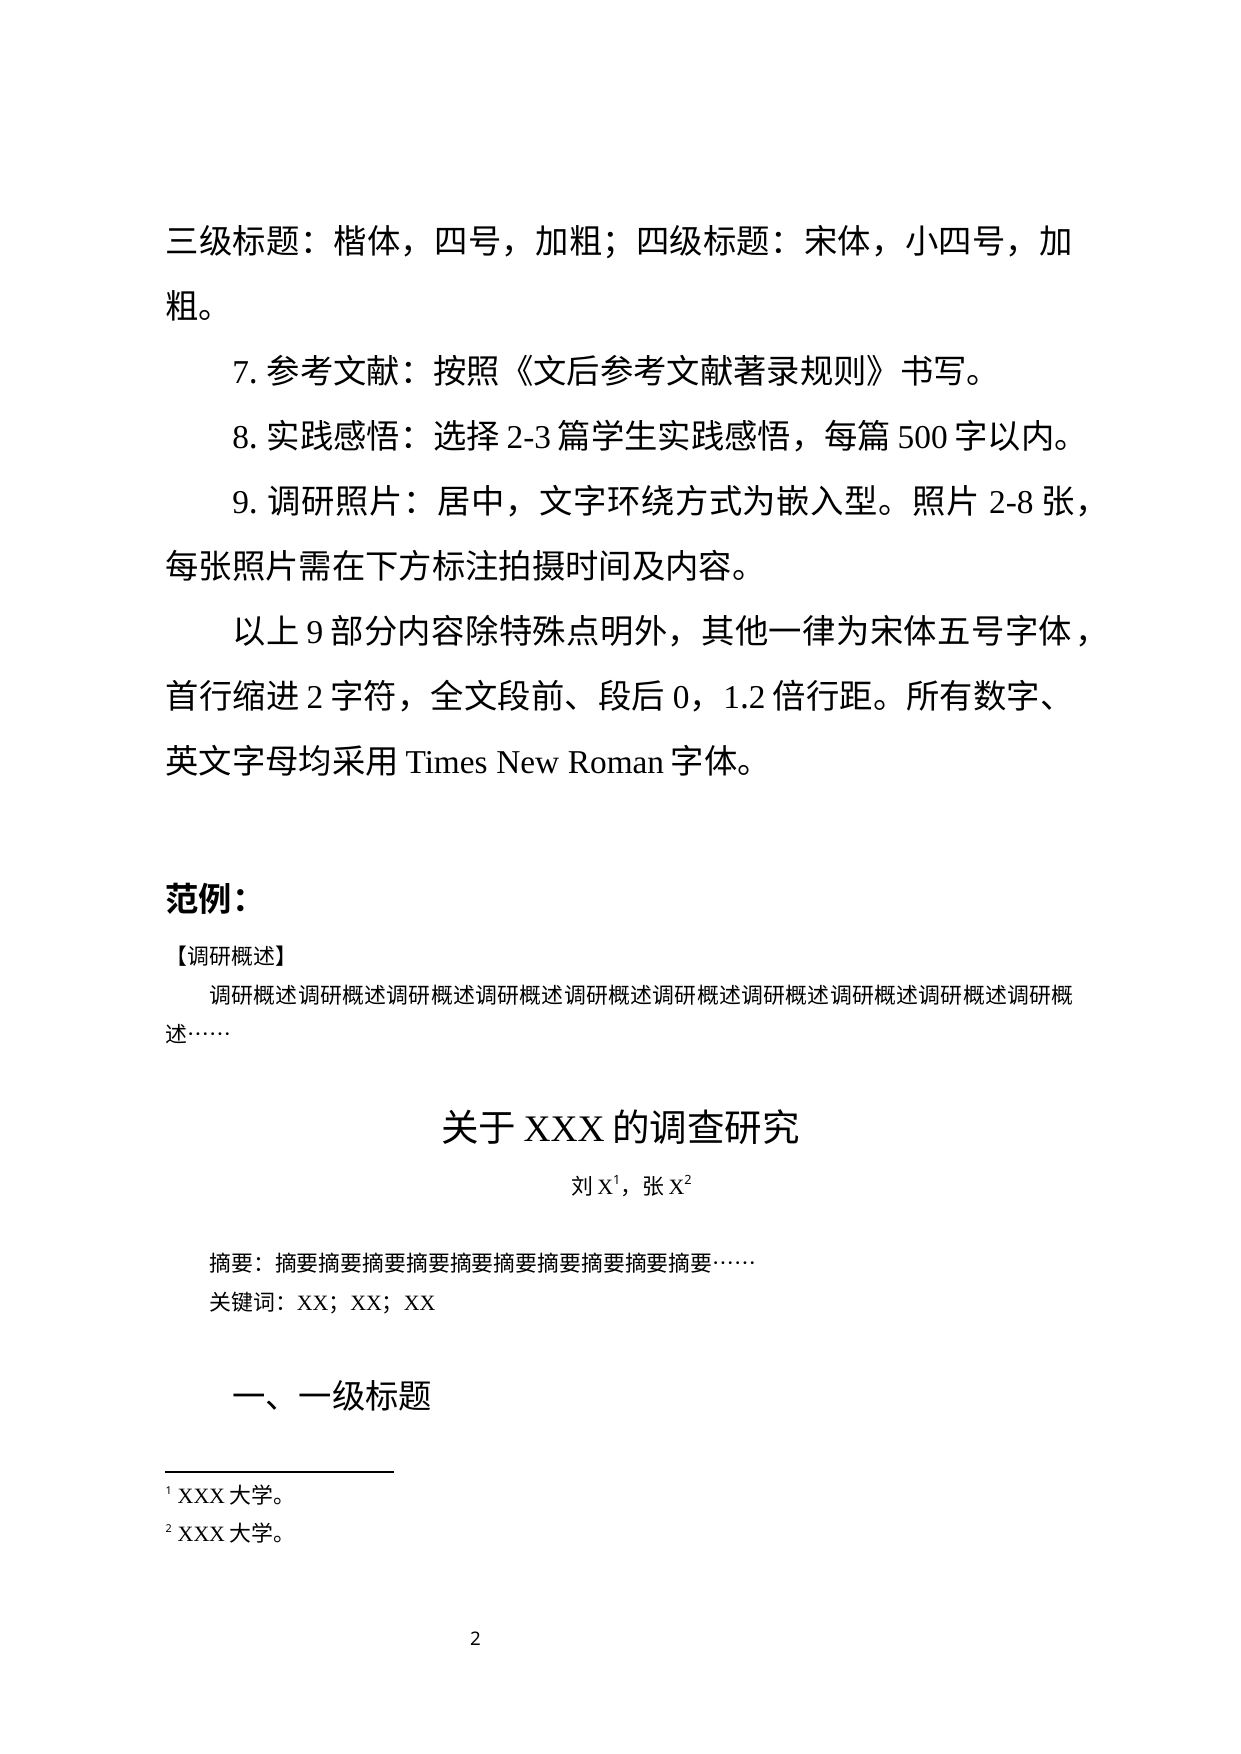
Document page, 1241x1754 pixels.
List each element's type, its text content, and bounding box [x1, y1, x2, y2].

text 【调研概述】 [165, 939, 1075, 971]
text 9. 调研照片：居中，文字环绕方式为嵌入型。照片2-8张，每张照片需在下方标注拍摄时间及内容。 [165, 467, 1075, 597]
text 一、一级标题 [165, 1362, 1075, 1427]
text 范例： [165, 864, 1075, 929]
text 关键词：XX；XX；XX [165, 1285, 1075, 1317]
text 摘要：摘要摘要摘要摘要摘要摘要摘要摘要摘要摘要…… [165, 1246, 1075, 1278]
text 以上9部分内容除特殊点明外，其他一律为宋体五号字体，首行缩进2字符，全文段前、段后0，1.2倍行距。所有数字、英文字母均采用Times New Roman字体。 [165, 597, 1075, 792]
text 8. 实践感悟：选择2-3篇学生实践感悟，每篇500字以内。 [165, 402, 1075, 467]
text 调研概述调研概述调研概述调研概述调研概述调研概述调研概述调研概述调研概述调研概述…… [165, 978, 1075, 1049]
text 关于XXX的调查研究 [165, 1093, 1075, 1158]
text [165, 207, 1075, 337]
text 刘X，张X [165, 1169, 1075, 1201]
text 7. 参考文献：按照《文后参考文献著录规则》书写。 [165, 337, 1075, 402]
